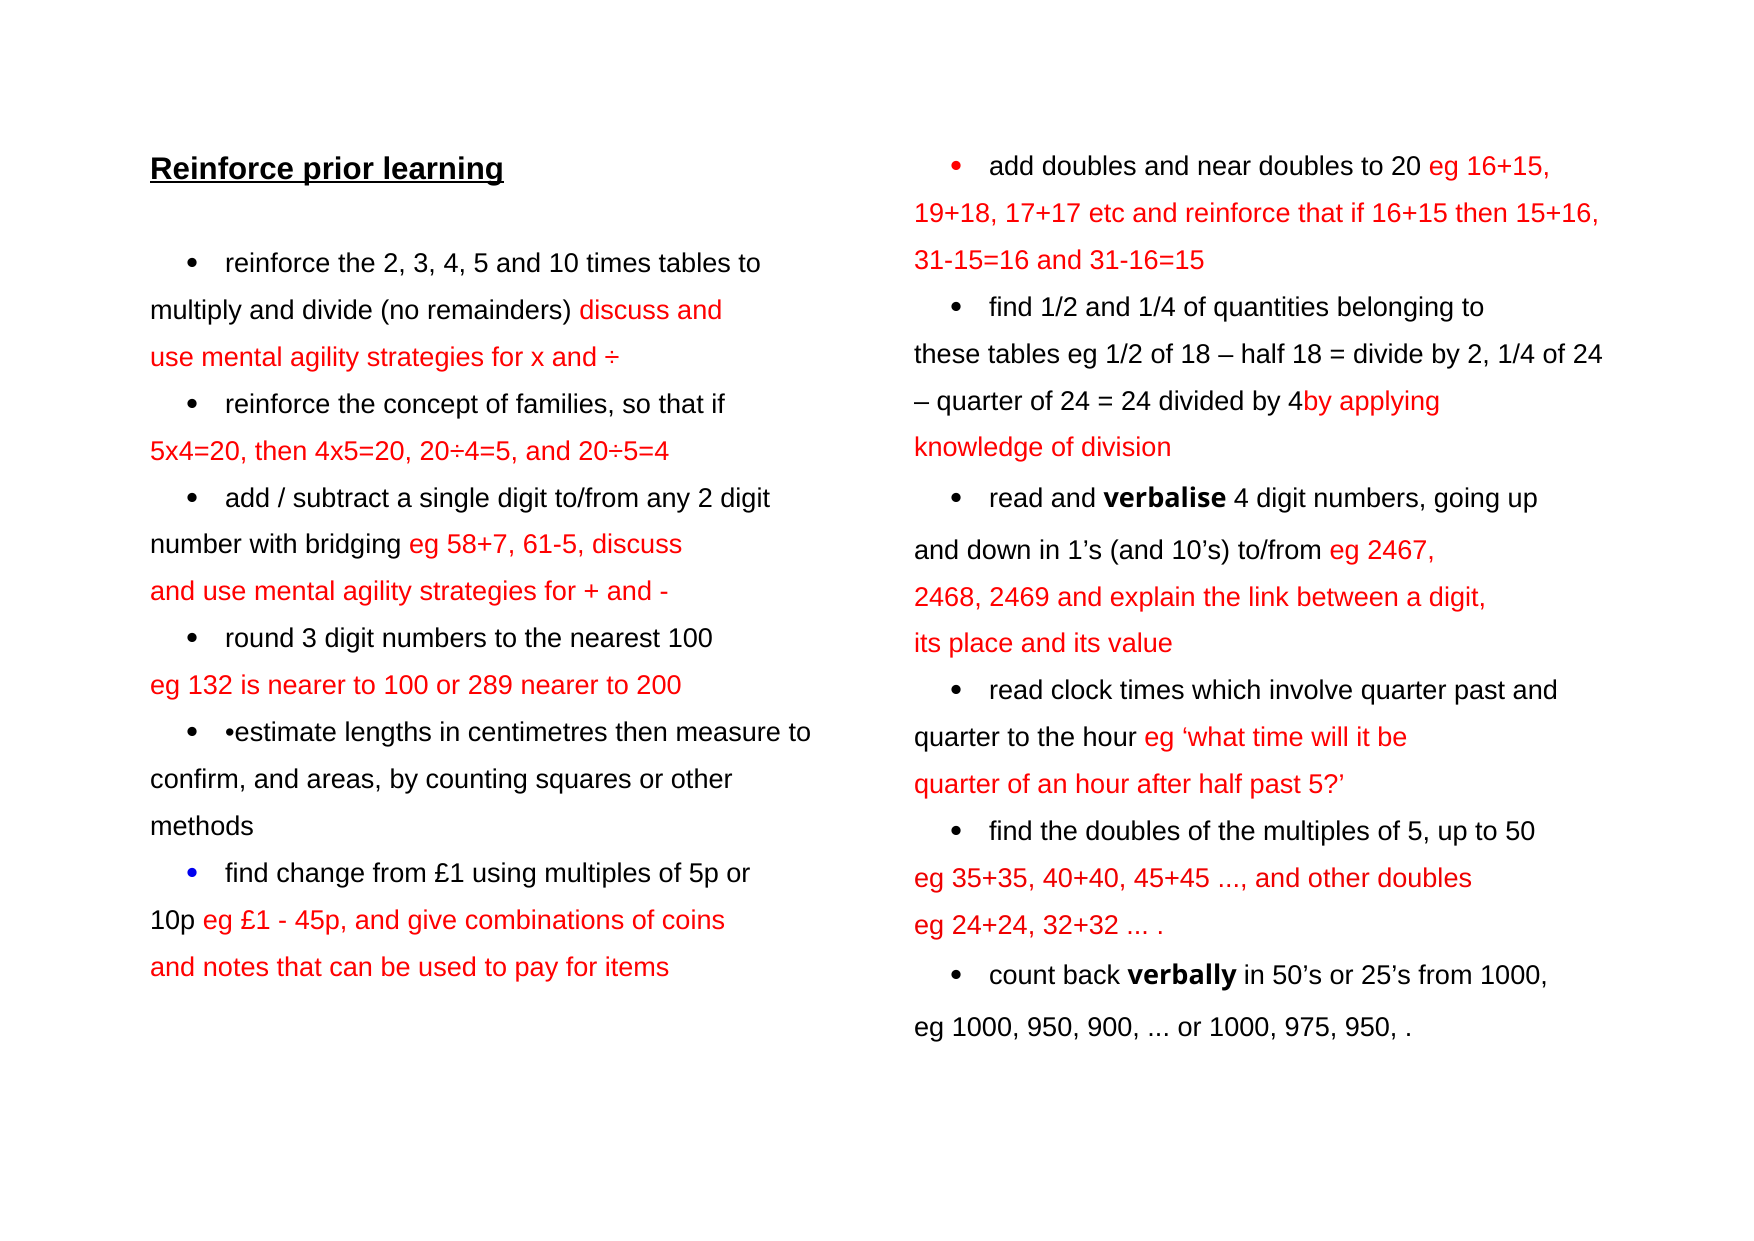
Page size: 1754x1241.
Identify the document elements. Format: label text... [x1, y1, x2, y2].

list count back verbally in 50’s or 25’s from 1000, [951, 956, 1604, 993]
text 5x4=20, then 4x5=20, 20÷4=5, and 20÷5=4 [150, 435, 840, 466]
text use mental agility strategies for x and ÷ [150, 341, 840, 372]
text quarter of an hour after half past 5?’ [914, 768, 1604, 799]
text eg 132 is nearer to 100 or 289 nearer to 200 [150, 669, 840, 701]
text Reinforce prior learning [150, 150, 840, 186]
list add doubles and near doubles to 20 eg 16+15, [951, 150, 1604, 181]
text 10p eg £1 - 45p, and give combinations of coins [150, 904, 840, 935]
list read and verbalise 4 digit numbers, going up [951, 478, 1604, 515]
text and notes that can be used to pay for items [150, 951, 840, 982]
text eg 1000, 950, 900, ... or 1000, 975, 950, . [914, 1011, 1604, 1042]
text multiply and divide (no remainders) discuss and [150, 294, 840, 325]
list find change from £1 using multiples of 5p or [187, 857, 840, 888]
list •estimate lengths in centimetres then measure to [187, 716, 840, 747]
text and down in 1’s (and 10’s) to/from eg 2467, [914, 534, 1604, 565]
list reinforce the 2, 3, 4, 5 and 10 times tables to [187, 247, 840, 278]
list round 3 digit numbers to the nearest 100 [187, 622, 840, 654]
text these tables eg 1/2 of 18 – half 18 = divide by 2, 1/4 of 24 – quarter of 24 = 24 divided by 4by applying [914, 338, 1604, 416]
text confirm, and areas, by counting squares or other [150, 763, 840, 794]
text and use mental agility strategies for + and - [150, 575, 840, 607]
text 2468, 2469 and explain the link between a digit, [914, 581, 1604, 612]
text quarter to the hour eg ‘what time will it be [914, 721, 1604, 752]
list read clock times which involve quarter past and [951, 674, 1604, 706]
list find the doubles of the multiples of 5, up to 50 [951, 815, 1604, 846]
list add / subtract a single digit to/from any 2 digit [187, 482, 840, 513]
text eg 35+35, 40+40, 45+45 ..., and other doubles [914, 862, 1604, 893]
text eg 24+24, 32+32 ... . [914, 909, 1604, 940]
text knowledge of division [914, 431, 1604, 463]
list find 1/2 and 1/4 of quantities belonging to [951, 291, 1604, 322]
text its place and its value [914, 627, 1604, 659]
text 19+18, 17+17 etc and reinforce that if 16+15 then 15+16, 31-15=16 and 31-16=15 [914, 197, 1604, 275]
list reinforce the concept of families, so that if [187, 388, 840, 419]
text methods [150, 810, 840, 841]
text number with bridging eg 58+7, 61-5, discuss [150, 528, 840, 560]
